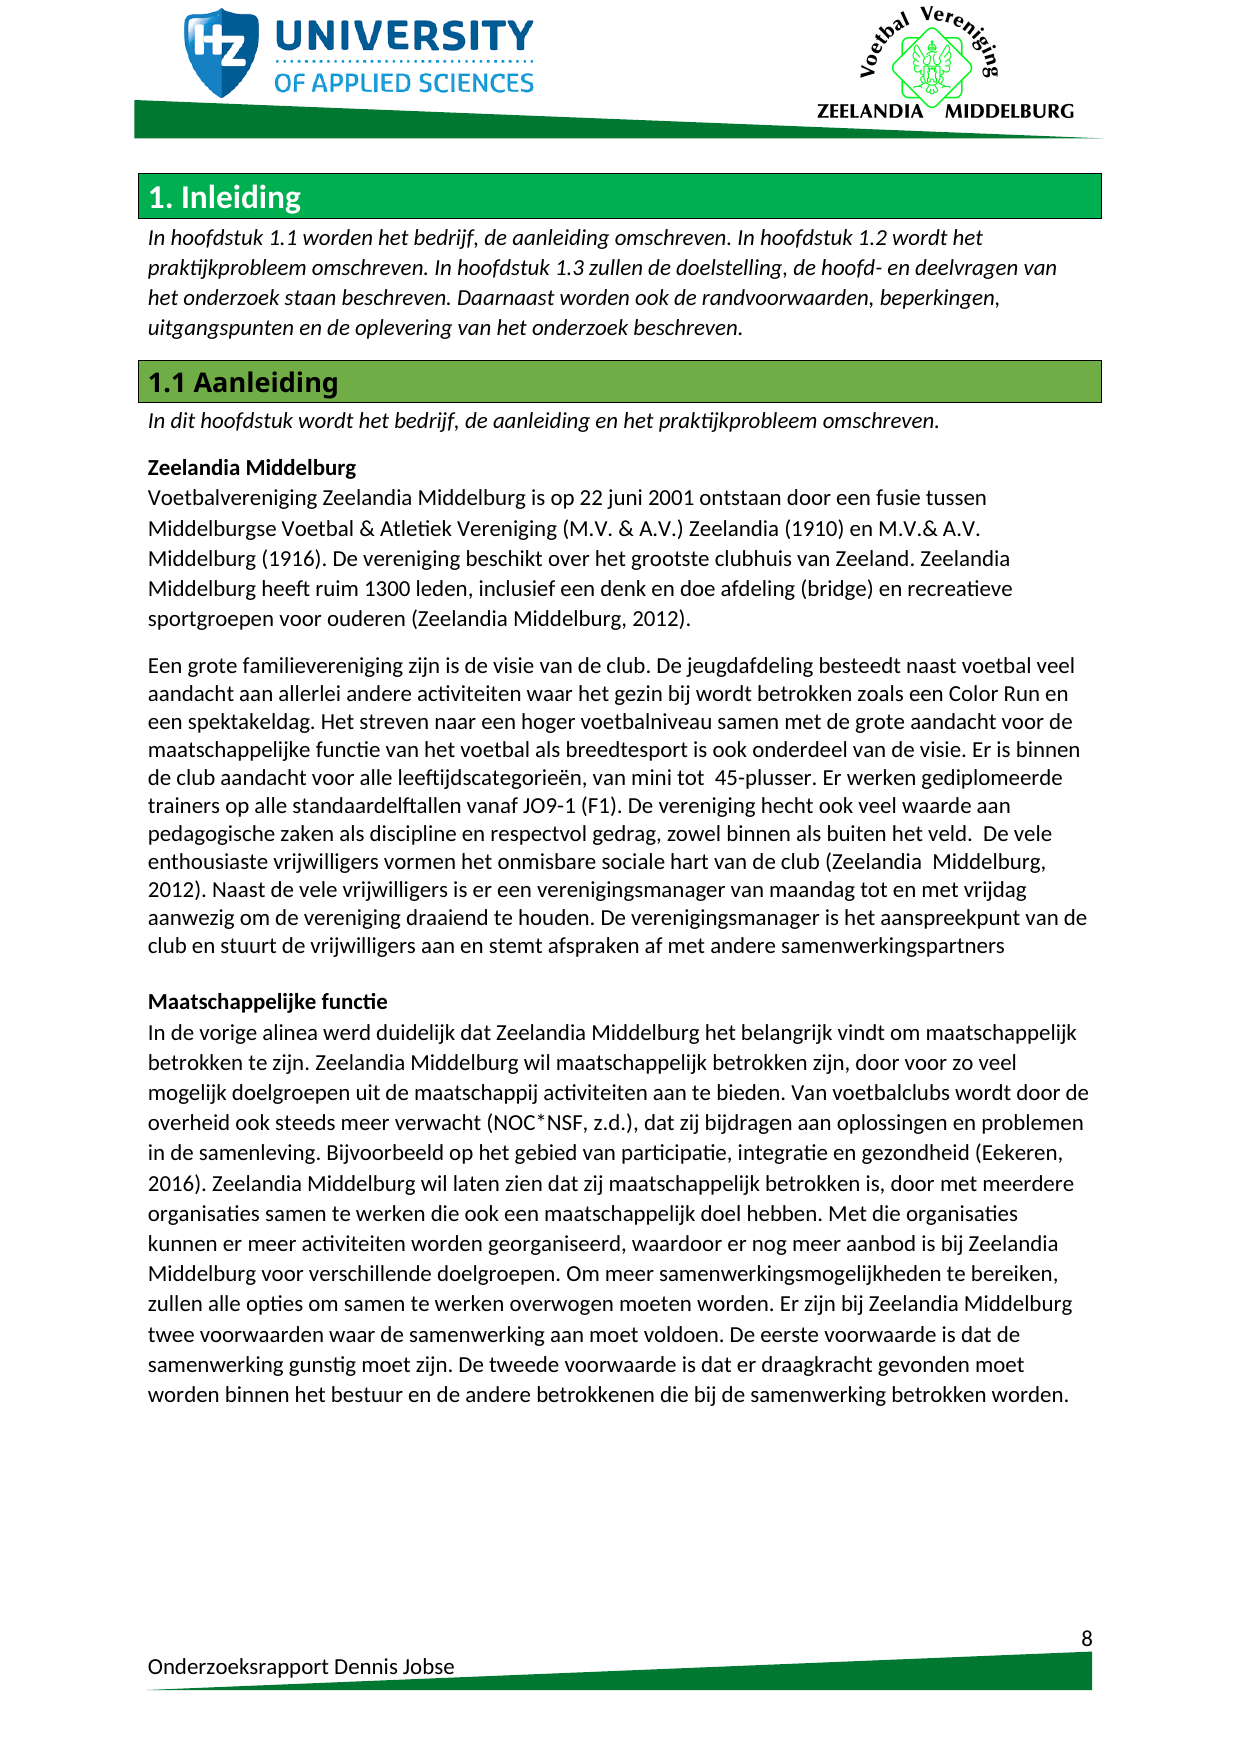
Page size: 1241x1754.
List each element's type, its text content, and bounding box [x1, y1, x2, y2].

picture [182, 8, 536, 98]
subtitle 1. Inleiding [139, 174, 1101, 218]
text Een grote familievereniging zijn is de visie van de club. De jeugdafdeling besteedt naast voetbal veel aandacht aan allerlei andere activiteiten waar het gezin bij wordt betrokken zoals een Color Run en een spektakeldag. Het streven naar een hoger voetbalniveau samen met de grote aandacht voor de maatschappelijke functie van het voetbal als breedtesport is ook onderdeel van de visie. Er is binnen de club aandacht voor alle leeftijdscategorieën, van mini tot 45-plusser. Er werken gediplomeerde trainers op alle standaardelftallen vanaf JO9-1 (F1). De vereniging hecht ook veel waarde aan pedagogische zaken als discipline en respectvol gedrag, zowel binnen als buiten het veld. De vele enthousiaste vrijwilligers vormen het onmisbare sociale hart van de club (Zeelandia Middelburg, 2012). Naast de vele vrijwilligers is er een verenigingsmanager van maandag tot en met vrijdag aanwezig om de vereniging draaiend te houden. De verenigingsmanager is het aanspreekpunt van de club en stuurt de vrijwilligers aan en stemt afspraken af met andere samenwerkingspartners [148, 651, 1093, 959]
text Zeelandia Middelburg Voetbalvereniging Zeelandia Middelburg is op 22 juni 2001 ontstaan door een fusie tussen Middelburgse Voetbal & Atletiek Vereniging (M.V. & A.V.) Zeelandia (1910) en M.V.& A.V. Middelburg (1916). De vereniging beschikt over het grootste clubhuis van Zeeland. Zeelandia Middelburg heeft ruim 1300 leden, inclusief een denk en doe afdeling (bridge) en recreatieve sportgroepen voor ouderen (Zeelandia Middelburg, 2012). [148, 453, 1093, 632]
text Maatschappelijke functie In de vorige alinea werd duidelijk dat Zeelandia Middelburg het belangrijk vindt om maatschappelijk betrokken te zijn. Zeelandia Middelburg wil maatschappelijk betrokken zijn, door voor zo veel mogelijk doelgroepen uit de maatschappij activiteiten aan te bieden. Van voetbalclubs wordt door de overheid ook steeds meer verwacht (NOC*NSF, z.d.), dat zij bijdragen aan oplossingen en problemen in de samenleving. Bijvoorbeeld op het gebied van participatie, integratie en gezondheid (Eekeren, 2016). Zeelandia Middelburg wil laten zien dat zij maatschappelijk betrokken is, door met meerdere organisaties samen te werken die ook een maatschappelijk doel hebben. Met die organisaties kunnen er meer activiteiten worden georganiseerd, waardoor er nog meer aanbod is bij Zeelandia Middelburg voor verschillende doelgroepen. Om meer samenwerkingsmogelijkheden te bereiken, zullen alle opties om samen te werken overwogen moeten worden. Er zijn bij Zeelandia Middelburg twee voorwaarden waar de samenwerking aan moet voldoen. De eerste voorwaarde is dat de samenwerking gunstig moet zijn. De tweede voorwaarde is dat er draagkracht gevonden moet worden binnen het bestuur en de andere betrokkenen die bij de samenwerking betrokken worden. [148, 987, 1093, 1468]
picture [817, 6, 1074, 118]
text In dit hoofdstuk wordt het bedrijf, de aanleiding en het praktijkprobleem omschreven. [148, 406, 1093, 434]
text In hoofdstuk 1.1 worden het bedrijf, de aanleiding omschreven. In hoofdstuk 1.2 wordt het praktijkprobleem omschreven. In hoofdstuk 1.3 zullen de doelstelling, de hoofd- en deelvragen van het onderzoek staan beschreven. Daarnaast worden ook de randvoorwaarden, beperkingen, uitgangspunten en de oplevering van het onderzoek beschreven. [148, 223, 1093, 341]
subtitle 1.1 Aanleiding [139, 361, 1101, 402]
